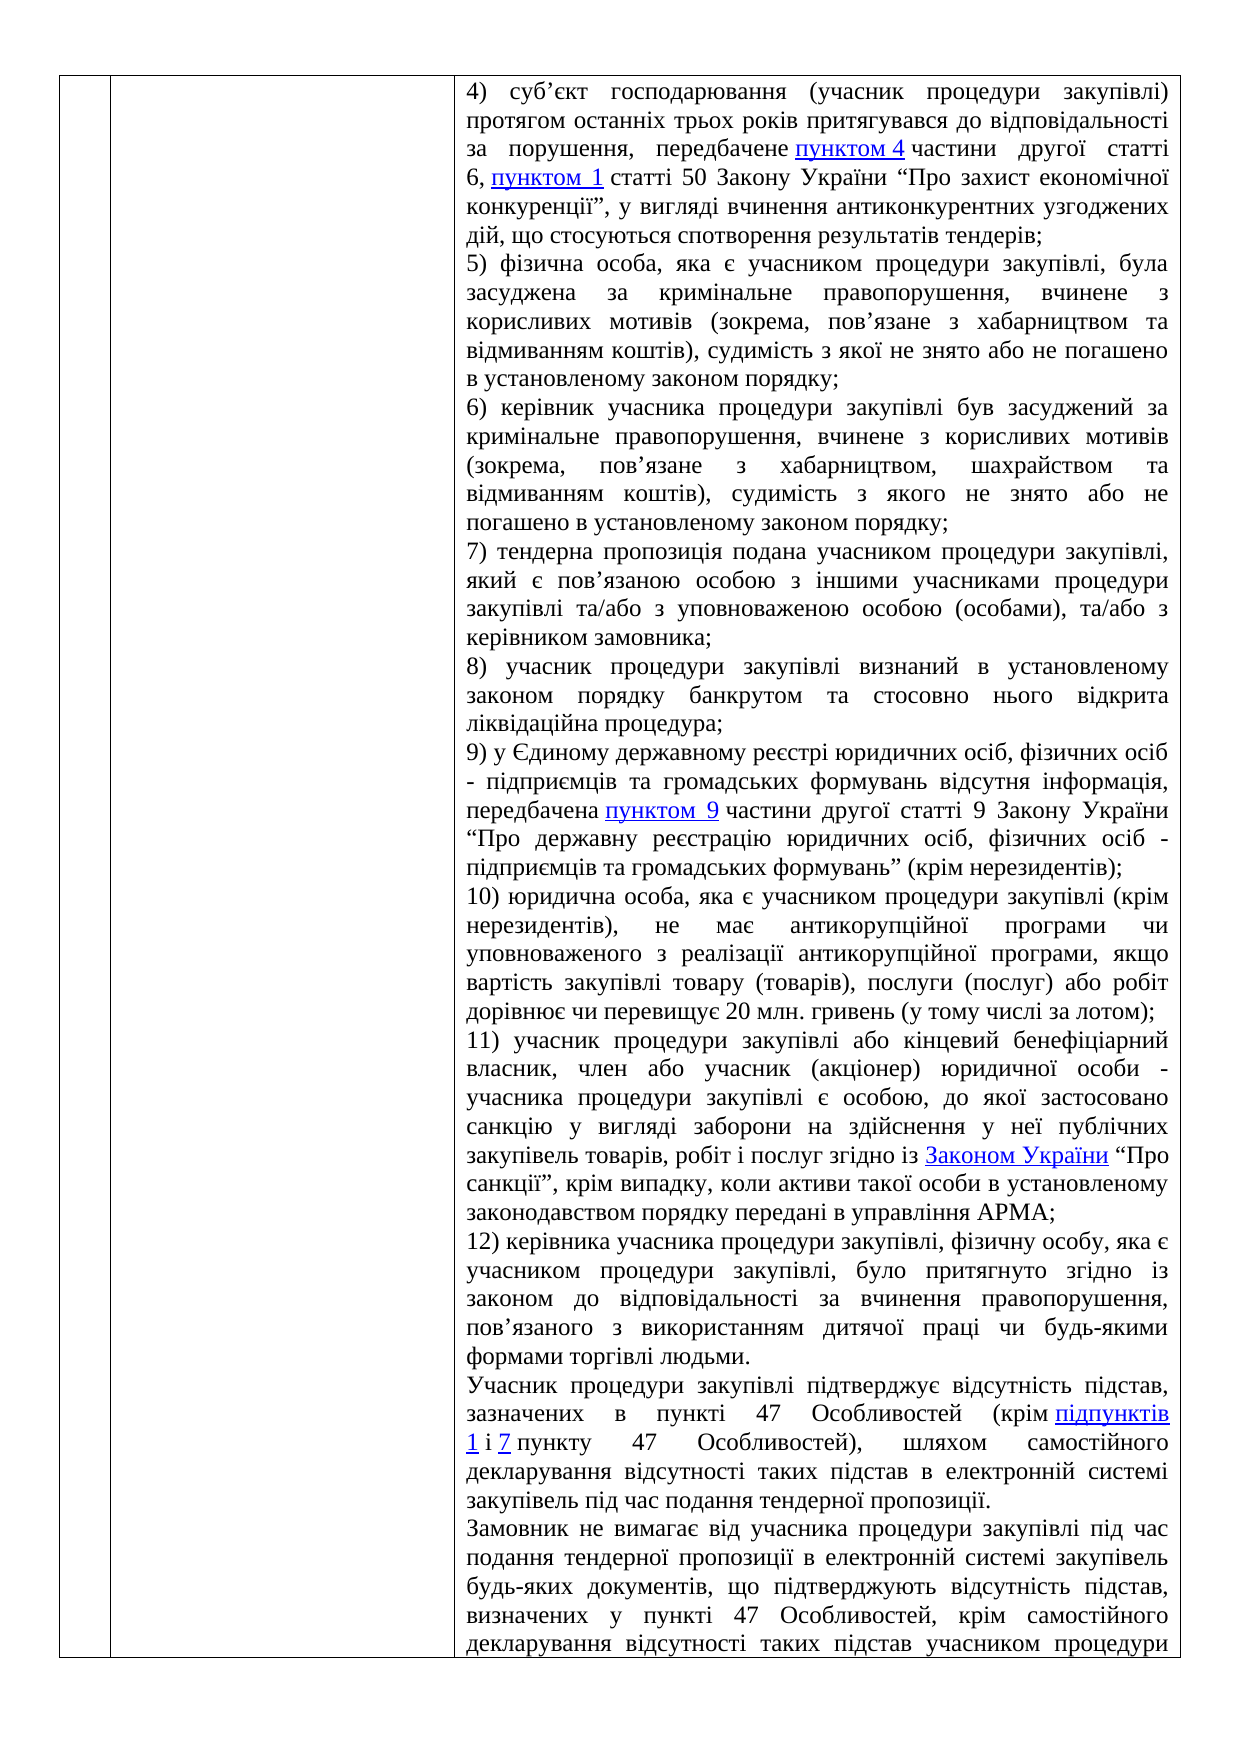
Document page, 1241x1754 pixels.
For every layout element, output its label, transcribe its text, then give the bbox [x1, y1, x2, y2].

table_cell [455, 76, 1180, 1657]
table_cell 5 [60, 76, 110, 1657]
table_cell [111, 76, 454, 1657]
